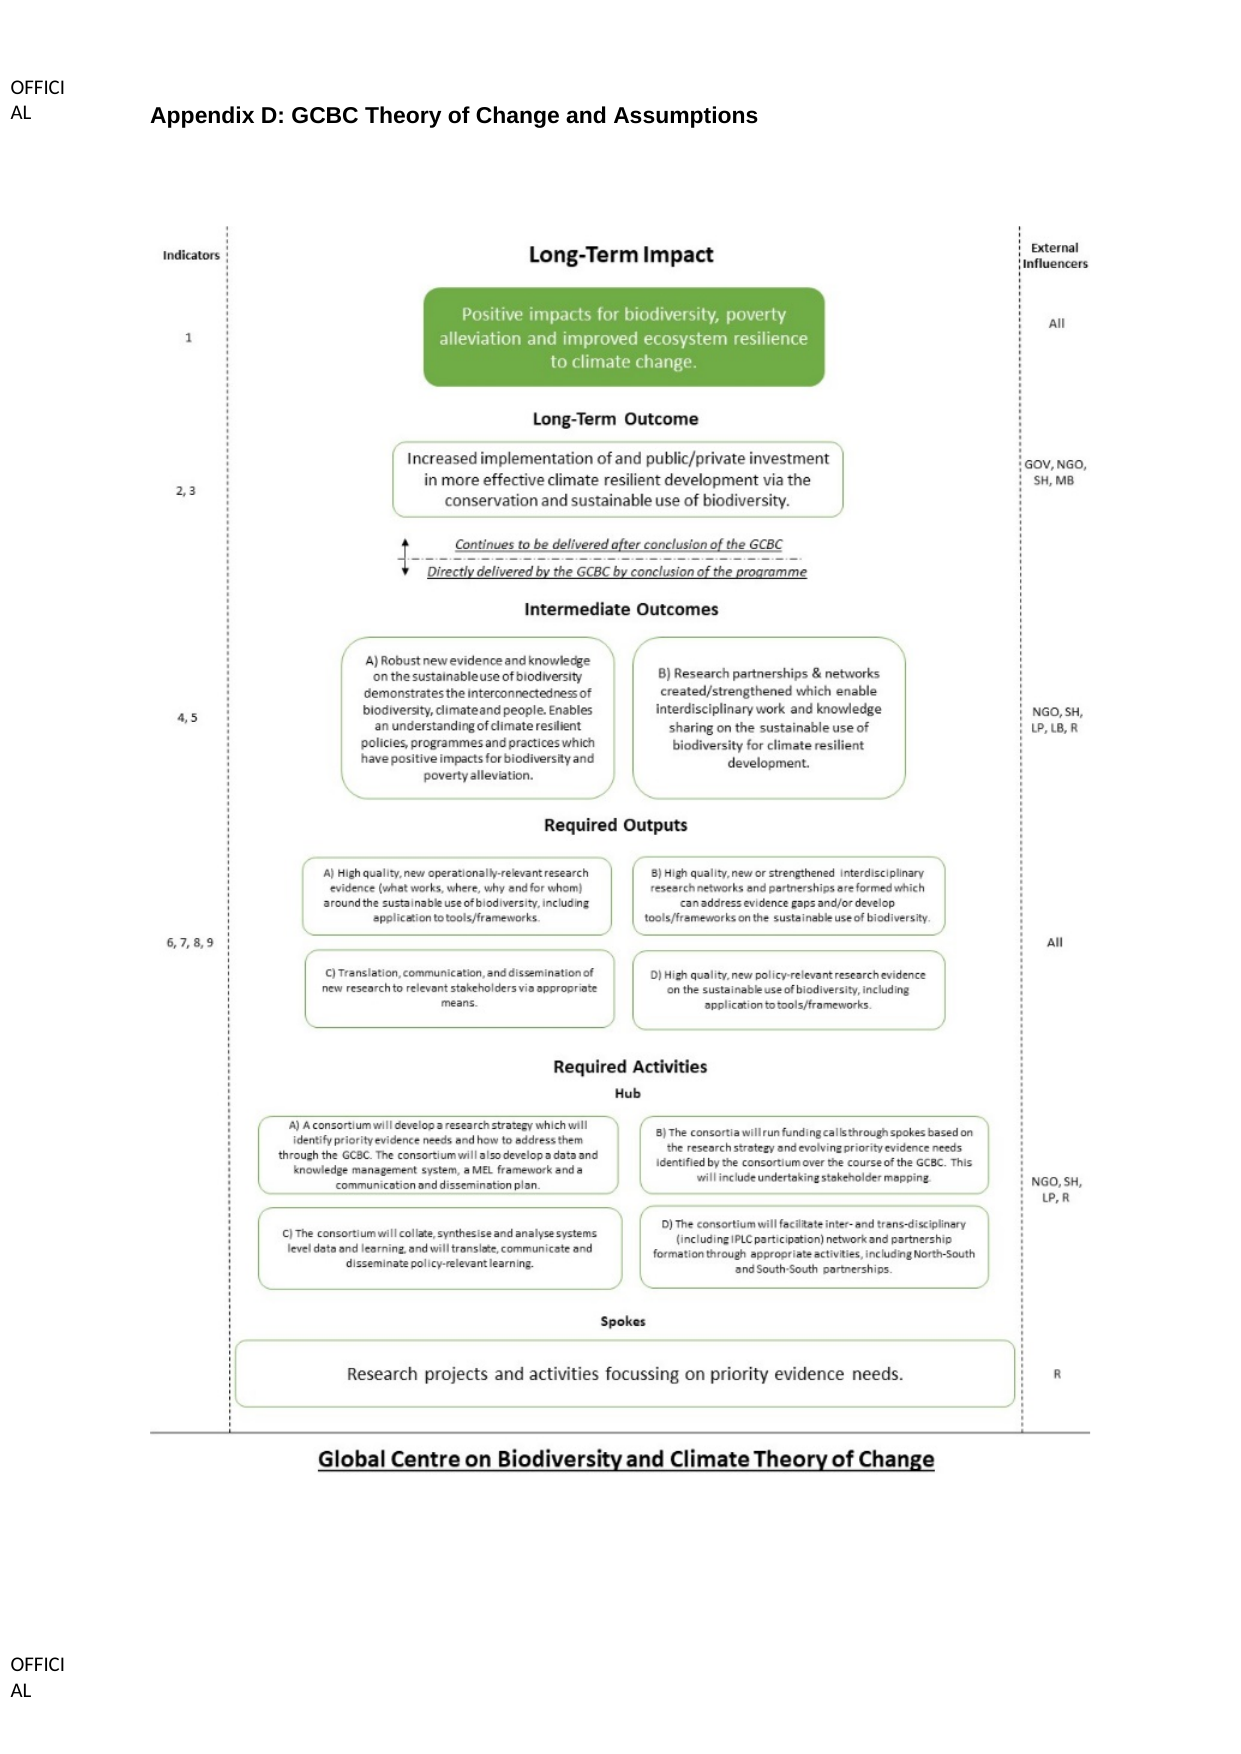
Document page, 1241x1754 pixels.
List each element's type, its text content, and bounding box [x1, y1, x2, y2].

text Appendix D: GCBC Theory of Change and Assumptions [150, 102, 1090, 129]
picture [150, 226, 1091, 1481]
